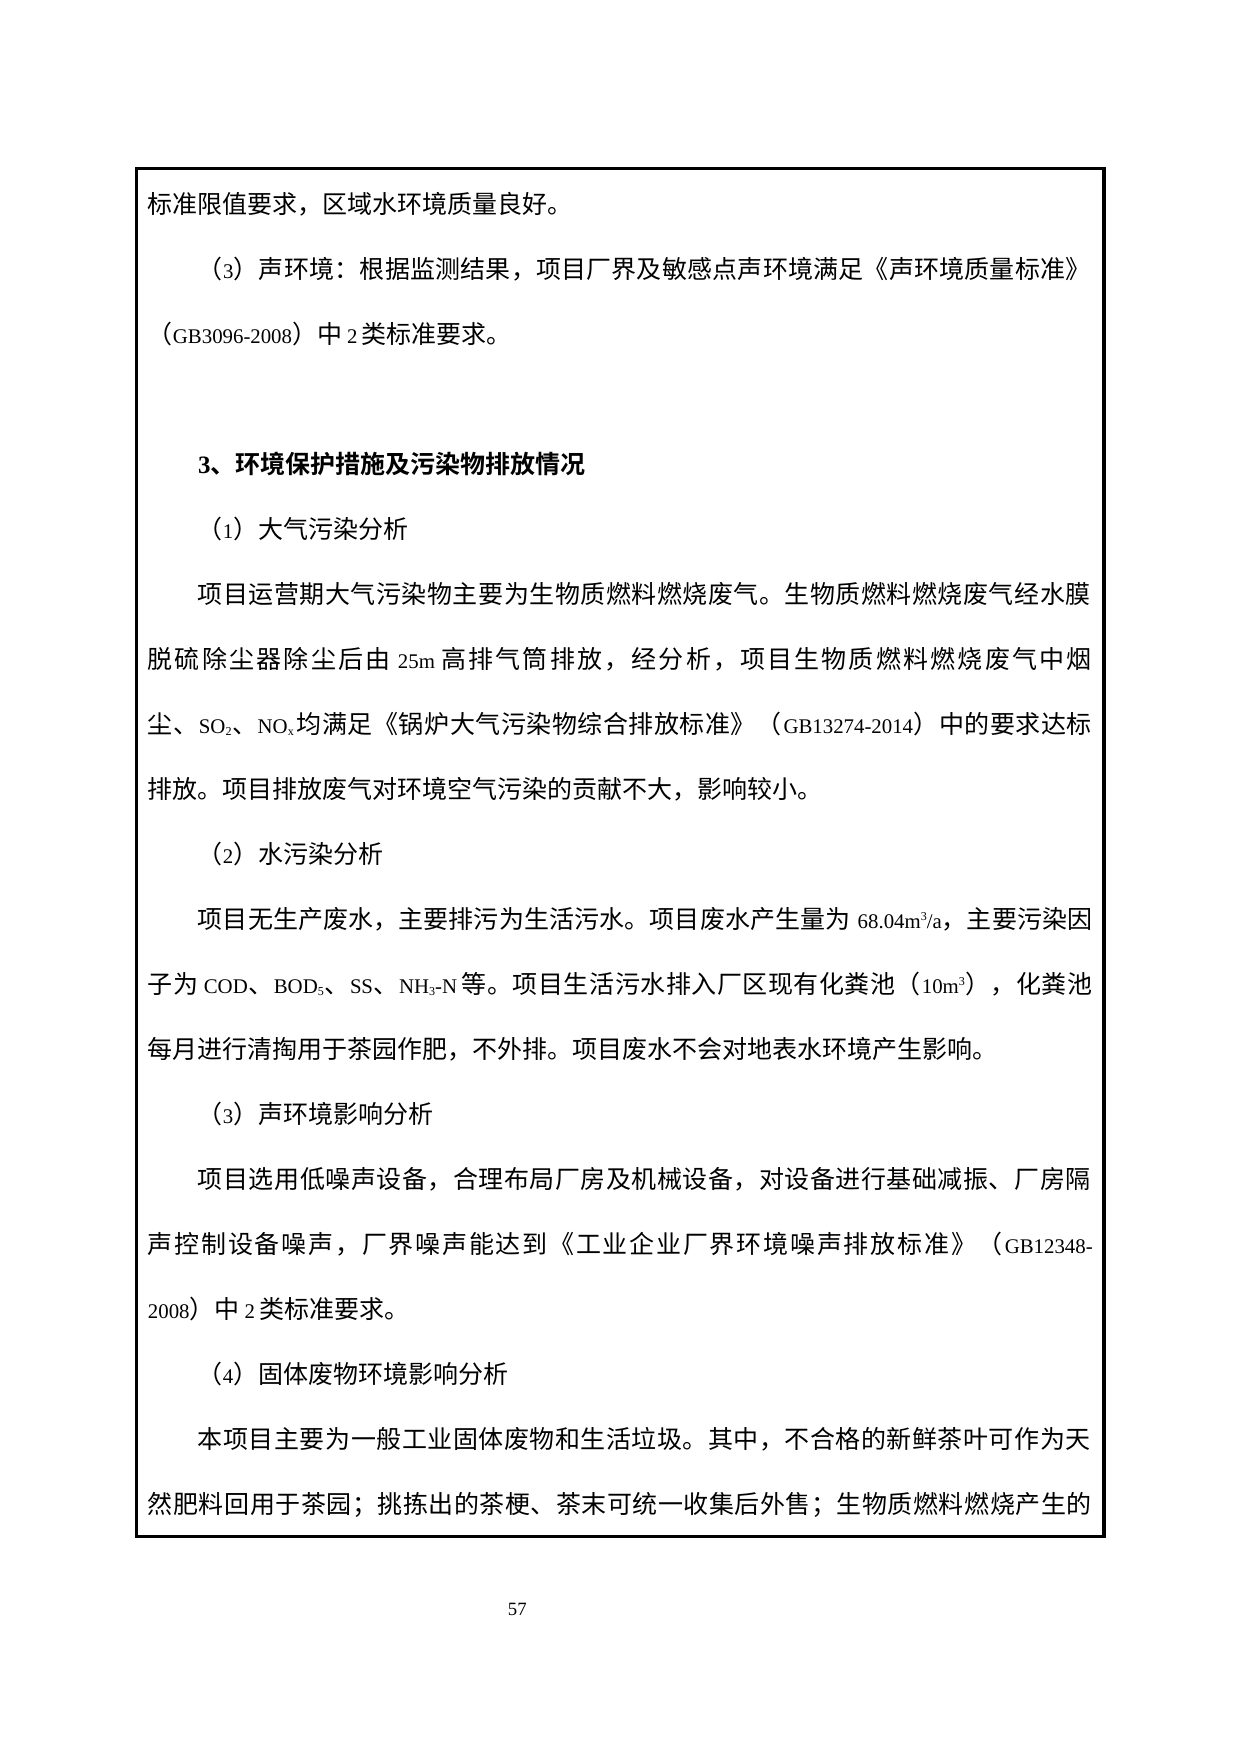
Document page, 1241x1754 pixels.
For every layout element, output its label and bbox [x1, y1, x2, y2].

table_header [138, 170, 1102, 1535]
